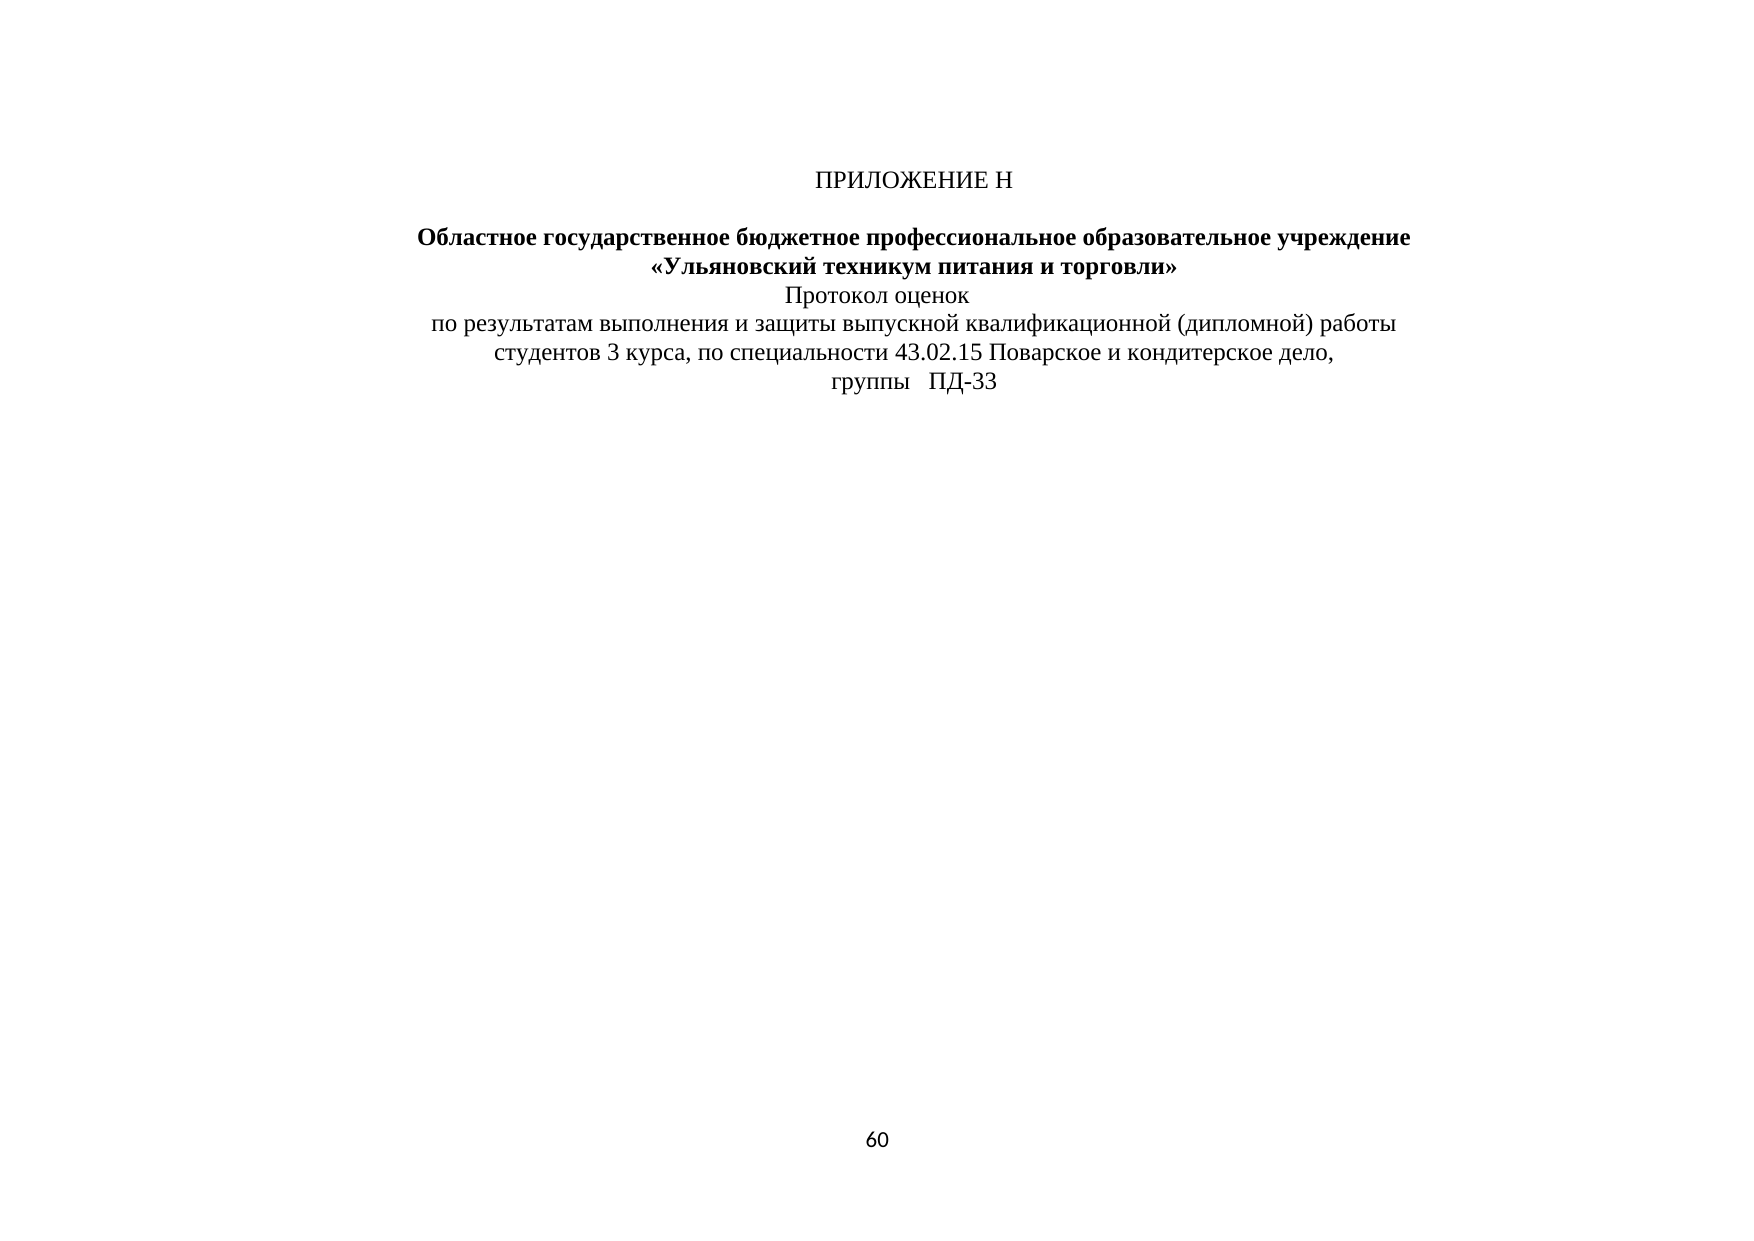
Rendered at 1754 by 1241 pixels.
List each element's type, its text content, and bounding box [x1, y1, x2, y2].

text Протокол оценок [118, 280, 1636, 308]
text Областное государственное бюджетное профессиональное образовательное учреждение [118, 222, 1636, 251]
text ПРИЛОЖЕНИЕ Н [118, 165, 1636, 193]
text по результатам выполнения и защиты выпускной квалификационной (дипломной) работы [118, 308, 1636, 337]
text группы ПД-33 [118, 366, 1636, 395]
text «Ульяновский техникум питания и торговли» [118, 251, 1636, 280]
text студентов 3 курса, по специальности 43.02.15 Поварское и кондитерское дело, [118, 337, 1636, 366]
